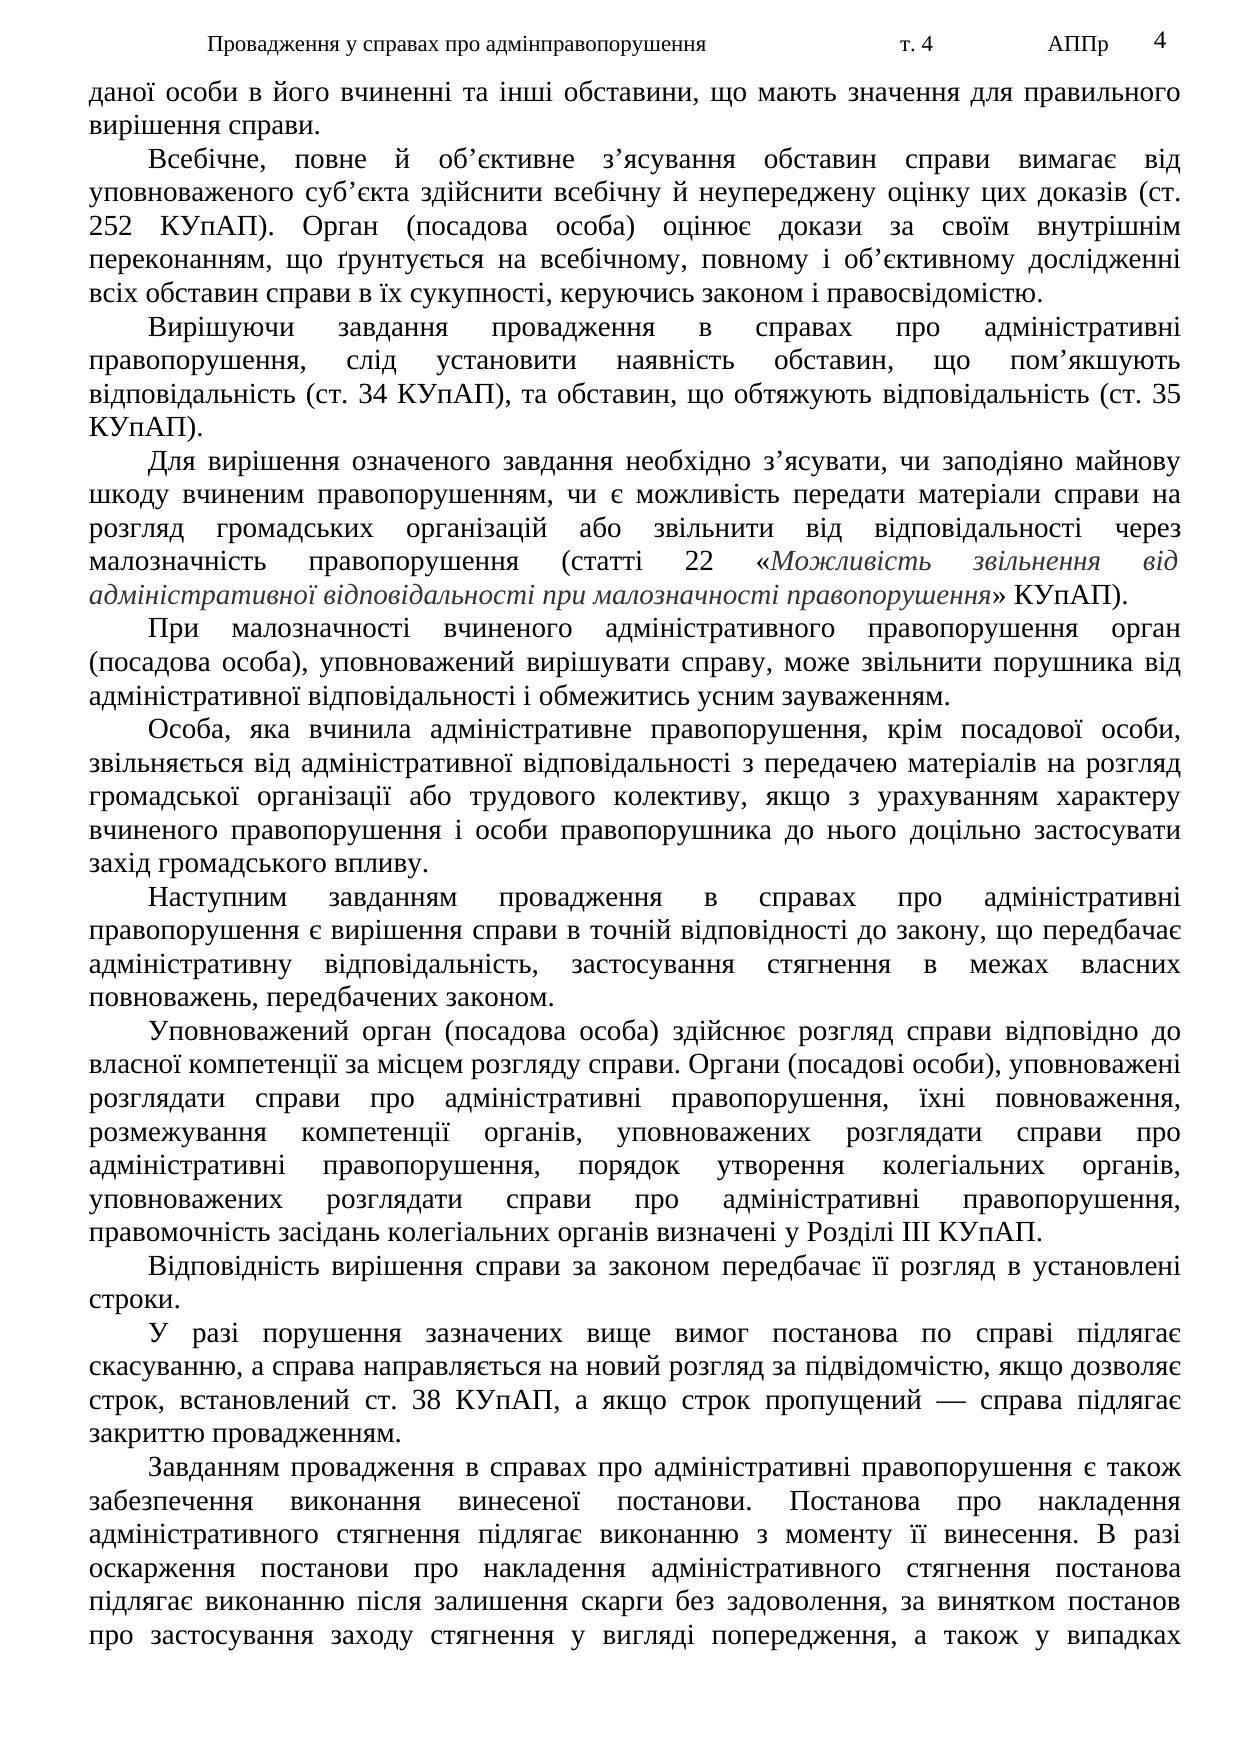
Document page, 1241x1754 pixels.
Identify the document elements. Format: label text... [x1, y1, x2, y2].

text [89, 74, 1181, 141]
text У разі порушення зазначених вище вимог постанова по справі підлягає скасуванню, а справа направляється на новий розгляд за підвідомчістю, якщо дозволяє строк, встановлений ст. 38 КУпАП, а якщо строк пропущений — справа підлягає закриттю провадженням. [89, 1315, 1181, 1449]
text Особа, яка вчинила адміністративне правопорушення, крім посадової особи, звільняється від адміністративної відповідальності з передачею матеріалів на розгляд громадської організації або трудового колективу, якщо з урахуванням характеру вчиненого правопорушення і особи правопорушника до нього доцільно застосувати захід громадського впливу. [89, 711, 1181, 879]
text При малозначності вчиненого адміністративного правопорушення орган (посадова особа), уповноважений вирішувати справу, може звільнити порушника від адміністративної відповідальності і обмежитись усним зауваженням. [89, 611, 1181, 711]
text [89, 1449, 1181, 1650]
text Наступним завданням провадження в справах про адміністративні правопорушення є вирішення справи в точній відповідності до закону, що передбачає адміністративну відповідальність, застосування стягнення в межах власних повноважень, передбачених законом. [89, 879, 1181, 1013]
text Уповноважений орган (посадова особа) здійснює розгляд справи відповідно до власної компетенції за місцем розгляду справи. Органи (посадові особи), уповноважені розглядати справи про адміністративні правопорушення, їхні повноваження, розмежування компетенції органів, уповноважених розглядати справи про адміністративні правопорушення, порядок утворення колегіальних органів, уповноважених розглядати справи про адміністративні правопорушення, правомочність засідань колегіальних органів визначені у Розділі III КУпАП. [89, 1013, 1181, 1248]
text Всебічне, повне й об’єктивне з’ясування обставин справи вимагає від уповноваженого суб’єкта здійснити всебічну й неупереджену оцінку цих доказів (ст. 252 КУпАП). Орган (посадова особа) оцінює докази за своїм внутрішнім переконанням, що ґрунтується на всебічному, повному і об’єктивному дослідженні всіх обставин справи в їх сукупності, керуючись законом і правосвідомістю. [89, 141, 1181, 309]
text Відповідність вирішення справи за законом передбачає її розгляд в установлені строки. [89, 1248, 1181, 1315]
text Вирішуючи завдання провадження в справах про адміністративні правопорушення, слід установити наявність обставин, що пом’якшують відповідальність (ст. 34 КУпАП), та обставин, що обтяжують відповідальність (ст. 35 КУпАП). [89, 309, 1181, 443]
text Для вирішення означеного завдання необхідно з’ясувати, чи заподіяно майнову шкоду вчиненим правопорушенням, чи є можливість передати матеріали справи на розгляд громадських організацій або звільнити від відповідальності через малозначність правопорушення (статті 22 «Можливість звільнення від адміністративної відповідальності при малозначності правопорушення» КУпАП). [89, 443, 1181, 611]
